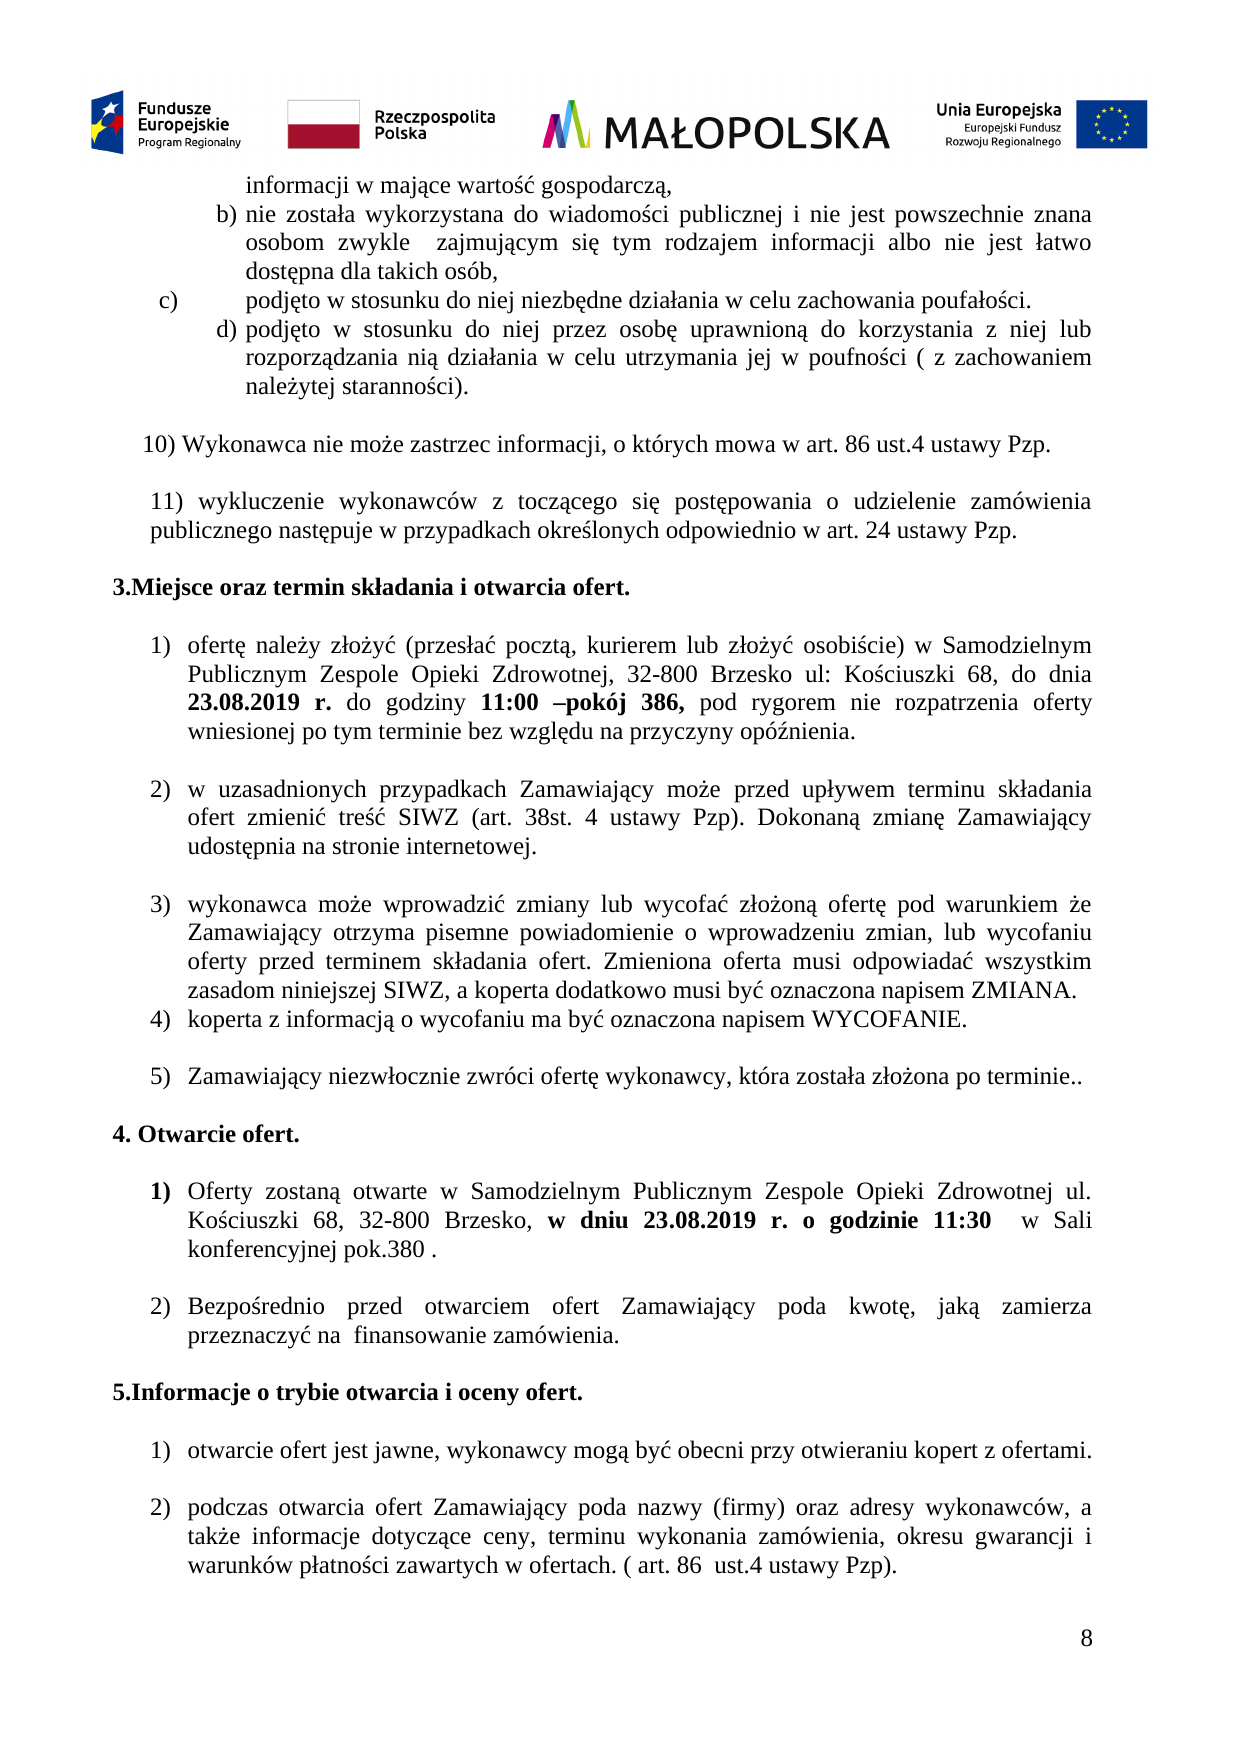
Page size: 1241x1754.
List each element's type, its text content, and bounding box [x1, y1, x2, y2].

text 3.Miejsce oraz termin składania i otwarcia ofert. [112, 572, 1093, 601]
list Bezpośrednio przed otwarciem ofert Zamawiający poda kwotę, jaką zamierza przeznaczyć na finansowanie zamówienia. [150, 1291, 1093, 1349]
picture [75, 73, 1163, 170]
list koperta z informacją o wycofaniu ma być oznaczona napisem WYCOFANIE. [150, 1004, 1093, 1032]
list ma charakter techniczny, technologiczny lub organizacyjny przedsiębiorstwa lub informacji w mające wartość gospodarczą, [216, 170, 1093, 199]
list podczas otwarcia ofert Zamawiający poda nazwy (firmy) oraz adresy wykonawców, a także informacje dotyczące ceny, terminu wykonania zamówienia, okresu gwarancji i warunków płatności zawartych w ofertach. ( art. 86 ust.4 ustawy Pzp). [150, 1492, 1093, 1579]
list w uzasadnionych przypadkach Zamawiający może przed upływem terminu składania ofert zmienić treść SIWZ (art. 38st. 4 ustawy Pzp). Dokonaną zmianę Zamawiający udostępnia na stronie internetowej. [150, 774, 1093, 860]
text 10) Wykonawca nie może zastrzec informacji, o których mowa w art. 86 ust.4 ustawy Pzp. [142, 429, 1093, 457]
list Zamawiający niezwłocznie zwróci ofertę wykonawcy, która została złożona po terminie.. [150, 1061, 1093, 1090]
list nie została wykorzystana do wiadomości publicznej i nie jest powszechnie znana osobom zwykle zajmującym się tym rodzajem informacji albo nie jest łatwo dostępna dla takich osób, [216, 199, 1093, 285]
list wykonawca może wprowadzić zmiany lub wycofać złożoną ofertę pod warunkiem że Zamawiający otrzyma pisemne powiadomienie o wprowadzeniu zmian, lub wycofaniu oferty przed terminem składania ofert. Zmieniona oferta musi odpowiadać wszystkim zasadom niniejszej SIWZ, a koperta dodatkowo musi być oznaczona napisem ZMIANA. [150, 889, 1093, 1004]
text 5.Informacje o trybie otwarcia i oceny ofert. [112, 1377, 1093, 1406]
text 4. Otwarcie ofert. [112, 1119, 1093, 1147]
list Oferty zostaną otwarte w Samodzielnym Publicznym Zespole Opieki Zdrowotnej ul. Kościuszki 68, 32-800 Brzesko, w dniu 23.08.2019 r. o godzinie 11:30 w Sali konferencyjnej pok.380 . [150, 1176, 1093, 1262]
list podjęto w stosunku do niej niezbędne działania w celu zachowania poufałości. [112, 285, 1093, 314]
list otwarcie ofert jest jawne, wykonawcy mogą być obecni przy otwieraniu kopert z ofertami. [150, 1435, 1093, 1464]
list podjęto w stosunku do niej przez osobę uprawnioną do korzystania z niej lub rozporządzania nią działania w celu utrzymania jej w poufności ( z zachowaniem należytej staranności). [216, 314, 1093, 400]
text 11) wykluczenie wykonawców z toczącego się postępowania o udzielenie zamówienia publicznego następuje w przypadkach określonych odpowiednio w art. 24 ustawy Pzp. [150, 486, 1093, 544]
list ofertę należy złożyć (przesłać pocztą, kurierem lub złożyć osobiście) w Samodzielnym Publicznym Zespole Opieki Zdrowotnej, 32-800 Brzesko ul: Kościuszki 68, do dnia 23.08.2019 r. do godziny 11:00 –pokój 386, pod rygorem nie rozpatrzenia oferty wniesionej po tym terminie bez względu na przyczyny opóźnienia. [150, 630, 1093, 745]
